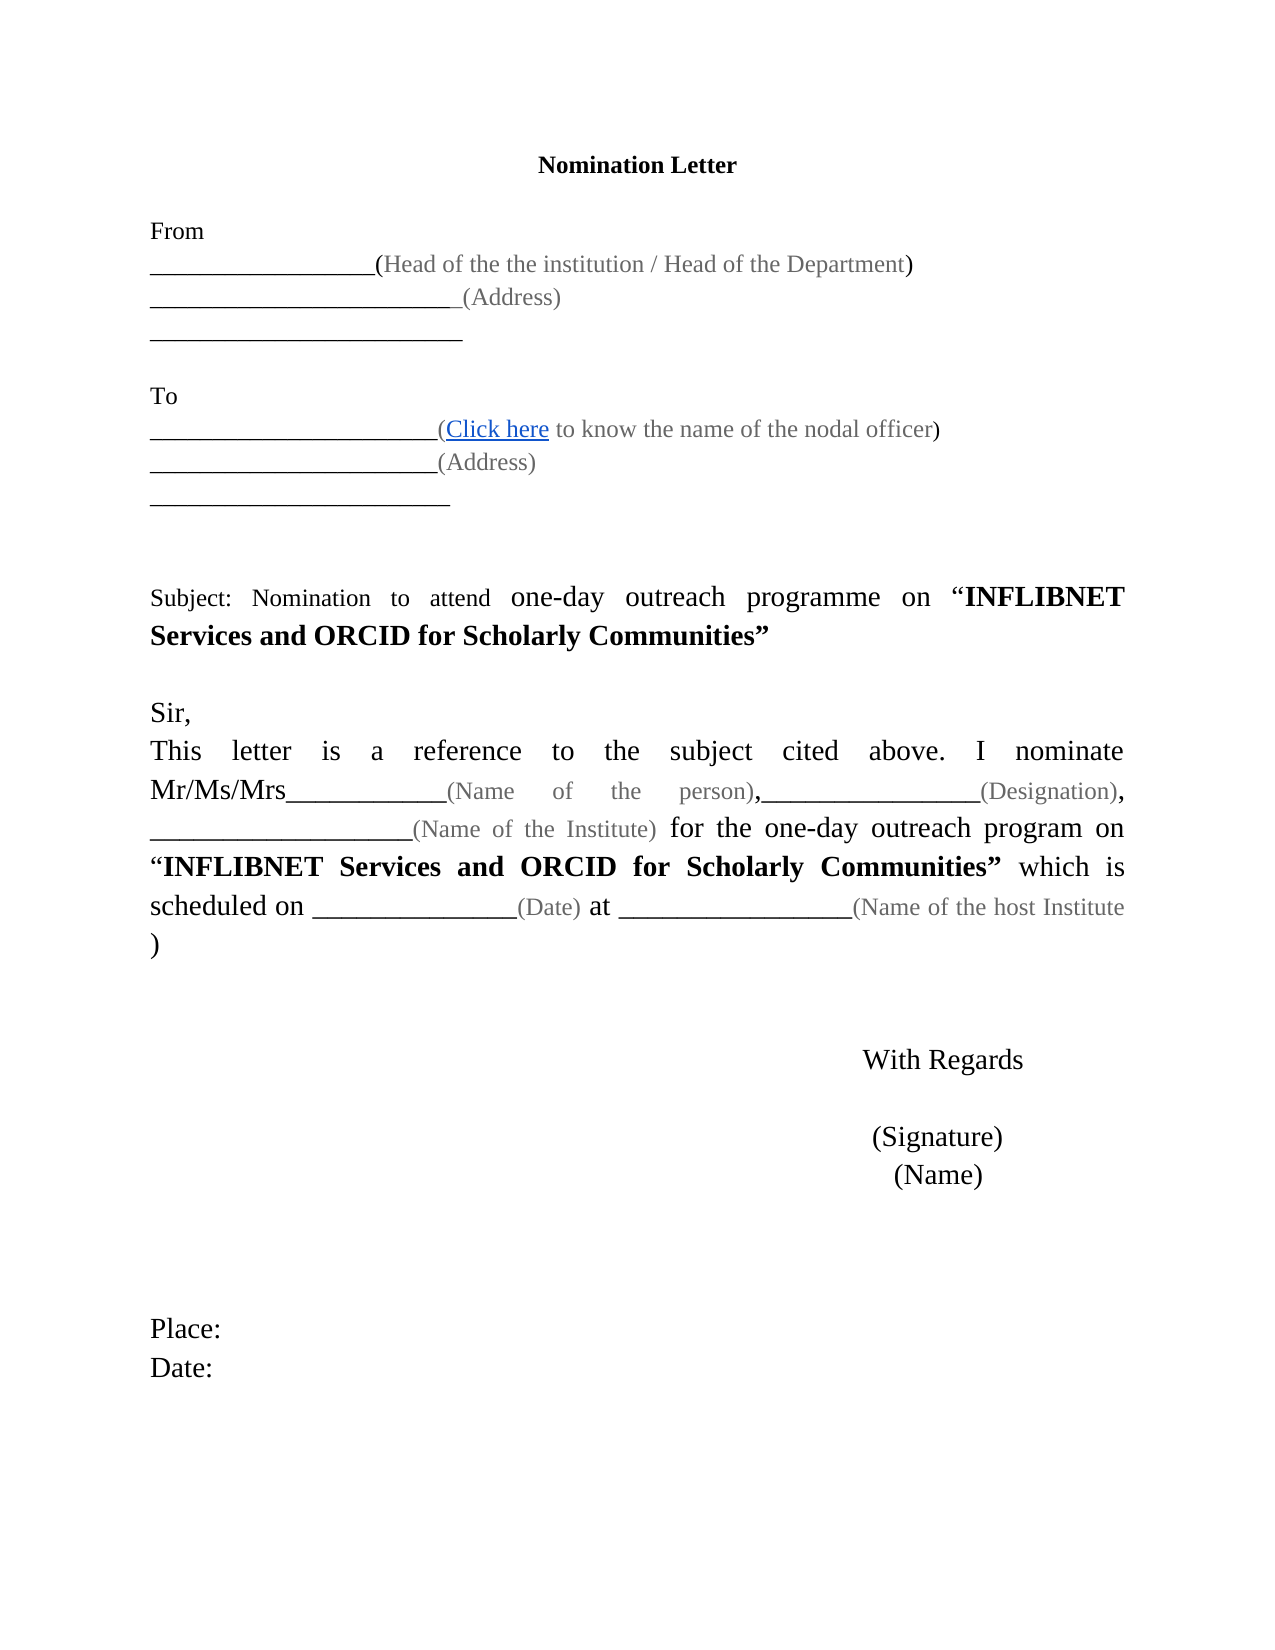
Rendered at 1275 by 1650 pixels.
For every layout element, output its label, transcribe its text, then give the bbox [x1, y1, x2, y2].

text ________________________ [150, 480, 1125, 509]
text Place: [150, 1312, 1125, 1345]
text Nomination Letter [150, 150, 1125, 179]
text __________________(Head of the the institution / Head of the Department) [150, 249, 1125, 278]
text _________________________(Address) [150, 282, 1125, 311]
text (Signature) [872, 1119, 1125, 1152]
text To [150, 381, 1125, 410]
text _______________________(Click here to know the name of the nodal officer) [150, 414, 1125, 443]
text _________________________ [150, 315, 1125, 344]
text From [150, 216, 1125, 245]
text (Name) [872, 1157, 1125, 1191]
text Subject: Nomination to attend one-day outreach programme on “INFLIBNET Services and ORCID for Scholarly Communities” [150, 579, 1125, 651]
text _______________________(Address) [150, 447, 1125, 476]
text This letter is a reference to the subject cited above. I nominate Mr/Ms/Mrs___________(Name of the person),_______________(Designation), __________________(Name of the Institute) for the one-day outreach program on “INFLIBNET Services and ORCID for Scholarly Communities” which is scheduled on ______________(Date) at ________________(Name of the host Institute ) [150, 733, 1125, 960]
text Sir, [150, 695, 1125, 728]
text Date: [150, 1350, 1125, 1384]
text With Regards [862, 1042, 1106, 1075]
